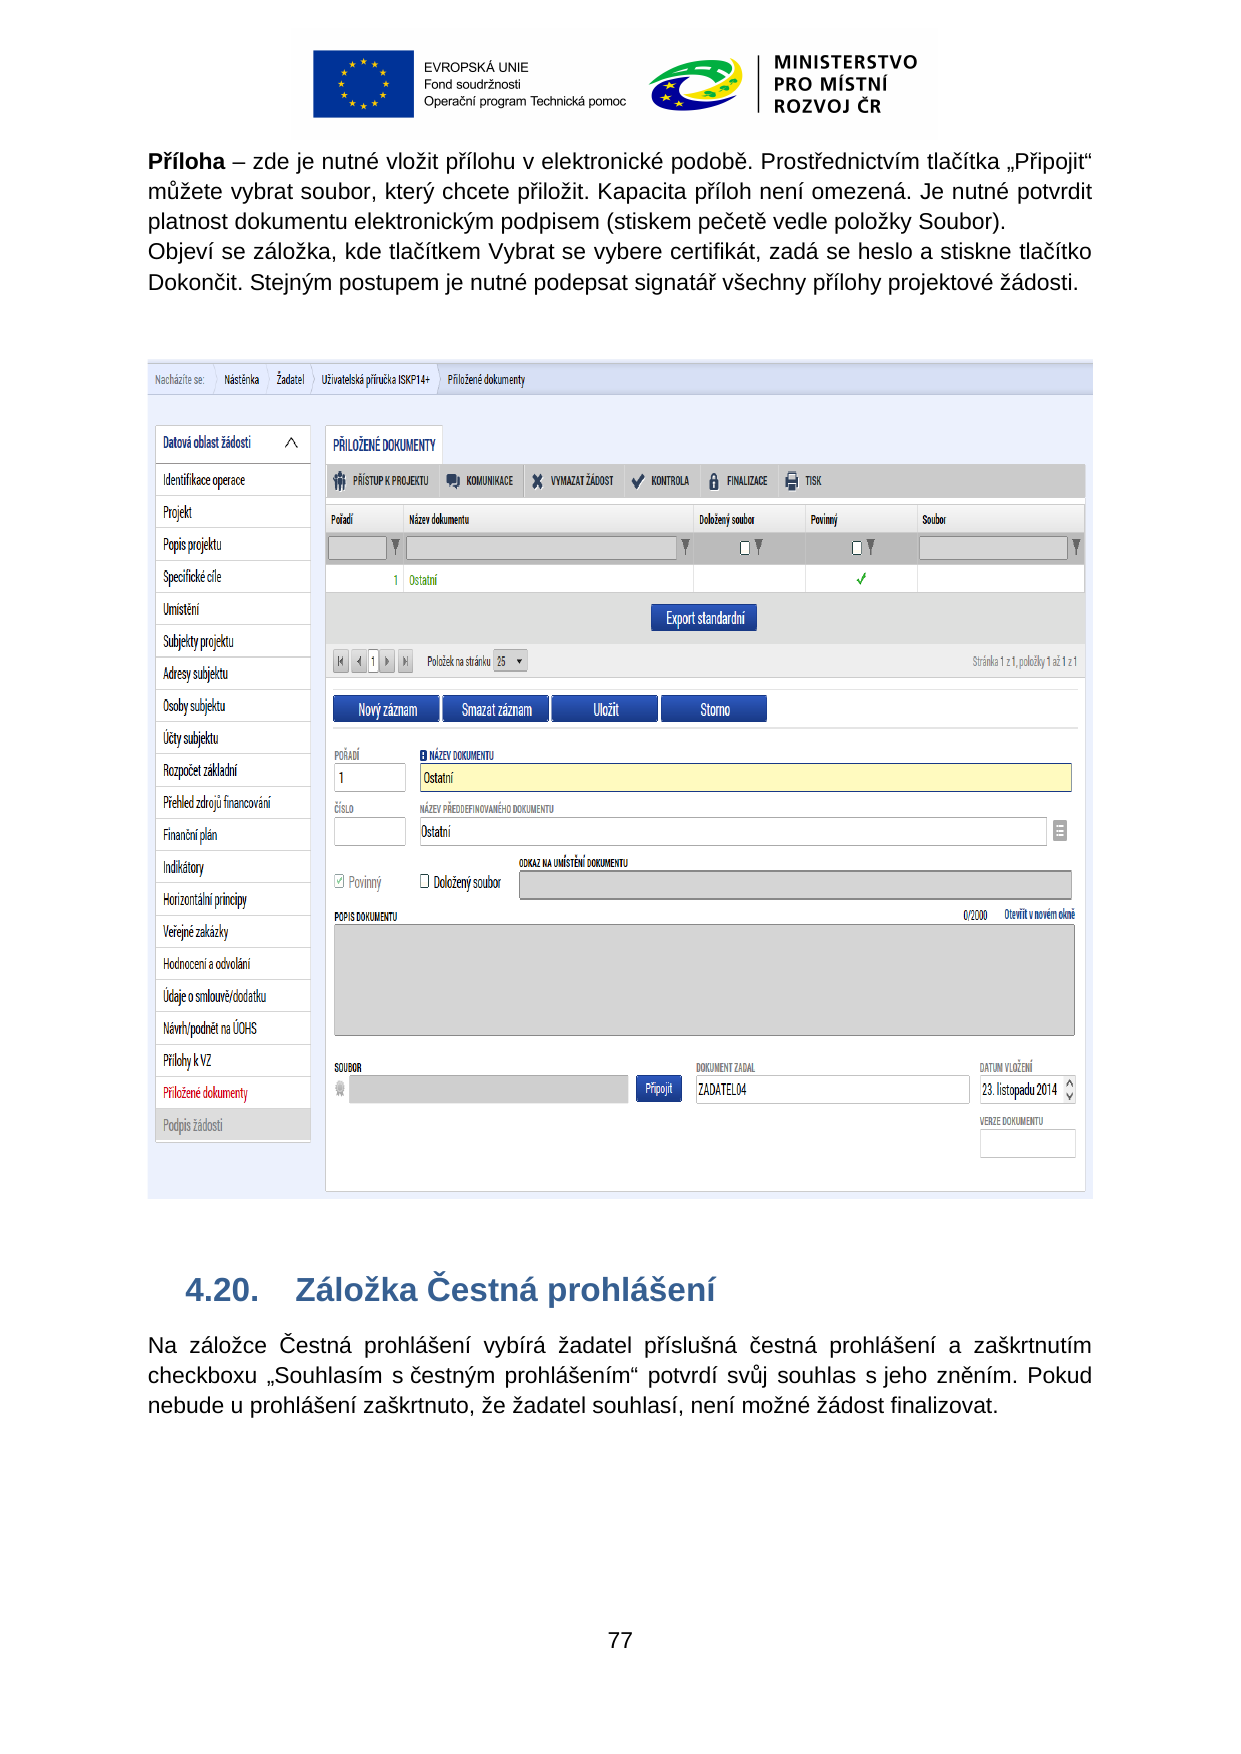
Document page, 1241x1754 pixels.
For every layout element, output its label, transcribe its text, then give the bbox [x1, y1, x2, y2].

text Na záložce Čestná prohlášení vybírá žadatel příslušná čestná prohlášení a zaškrtnutím checkboxu „Souhlasím s čestným prohlášením“ potvrdí svůj souhlas s jeho zněním. Pokud nebude u prohlášení zaškrtnuto, že žadatel souhlasí, není možné žádost finalizovat. [148, 1332, 1093, 1419]
text Příloha – zde je nutné vložit přílohu v elektronické podobě. Prostřednictvím tlačítka „Připojit“ můžete vybrat soubor, který chcete přiložit. Kapacita příloh není omezená. Je nutné potvrdit platnost dokumentu elektronickým podpisem (stiskem pečetě vedle položky Soubor). [148, 148, 1093, 234]
picture [291, 28, 939, 140]
picture [147, 359, 1093, 1199]
list Záložka Čestná prohlášení [185, 1270, 1093, 1308]
text Objeví se záložka, kde tlačítkem Vybrat se vybere certifikát, zadá se heslo a stiskne tlačítko Dokončit. Stejným postupem je nutné podepsat signatář všechny přílohy projektové žádosti. [148, 238, 1093, 295]
